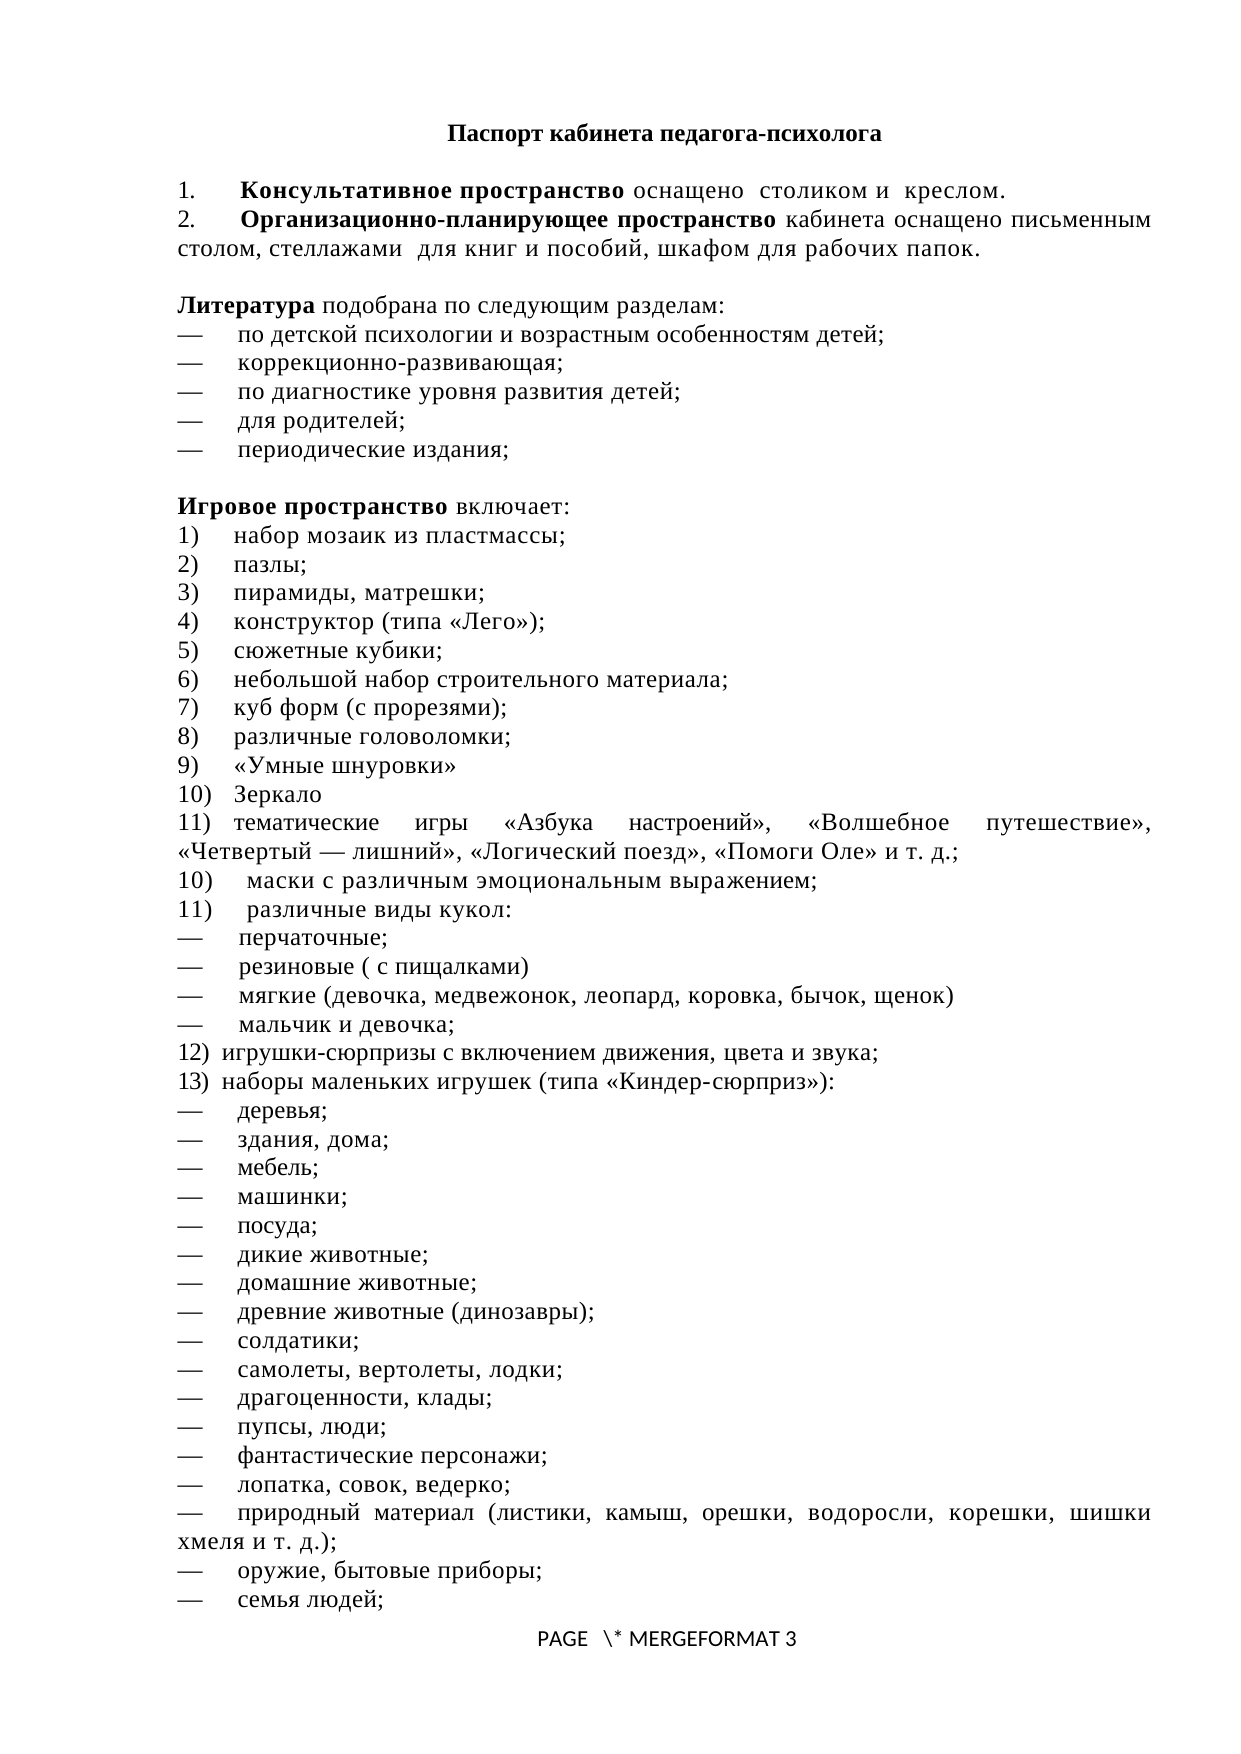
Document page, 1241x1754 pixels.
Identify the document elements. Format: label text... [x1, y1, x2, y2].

list конструктор (типа «Лего»); [177, 606, 1152, 635]
list небольшой набор строительного материала; [177, 664, 1152, 692]
list различные головоломки; [177, 721, 1152, 750]
list мебель; [177, 1152, 1152, 1181]
list коррекционно-развивающая; [177, 347, 1152, 376]
list сюжетные кубики; [177, 635, 1152, 664]
list мягкие (девочка, медвежонок, леопард, коровка, бычок, щенок) [177, 980, 1152, 1009]
list Консультативное пространство оснащено столиком и креслом. [177, 176, 1152, 204]
list перчаточные; [177, 922, 1152, 951]
list по диагностике уровня развития детей; [177, 376, 1152, 405]
list оружие, бытовые приборы; [177, 1555, 1152, 1584]
list пупсы, люди; [177, 1411, 1152, 1440]
list различные виды кукол: [177, 894, 1152, 922]
text Паспорт кабинета педагога-психолога [177, 118, 1152, 147]
list солдатики; [177, 1325, 1152, 1354]
list природный материал (листики, камыш, орешки, водоросли, корешки, шишки хмеля и т. д.); [177, 1497, 1152, 1555]
list семья людей; [177, 1584, 1152, 1612]
list дикие животные; [177, 1239, 1152, 1267]
list самолеты, вертолеты, лодки; [177, 1354, 1152, 1382]
list Зеркало [177, 779, 1152, 807]
list драгоценности, клады; [177, 1382, 1152, 1411]
list посуда; [177, 1210, 1152, 1239]
list резиновые ( с пищалками) [177, 951, 1152, 980]
list Организационно-планирующее пространство кабинета оснащено письменным столом, стеллажами для книг и пособий, шкафом для рабочих папок. [177, 204, 1152, 262]
list для родителей; [177, 405, 1152, 434]
list пазлы; [177, 549, 1152, 577]
list деревья; [177, 1095, 1152, 1124]
list фантастические персонажи; [177, 1440, 1152, 1469]
text 12) игрушки-сюрпризы с включением движения, цвета и звука; [177, 1037, 1152, 1066]
list маски с различным эмоциональным выражением; [177, 865, 1152, 894]
list тематические игры «Азбука настроений», «Волшебное путешествие», «Четвертый — лишний», «Логический поезд», «Помоги Оле» и т. д.; [177, 807, 1152, 865]
list куб форм (с прорезями); [177, 692, 1152, 721]
list «Умные шнуровки» [177, 750, 1152, 779]
list пирамиды, матрешки; [177, 577, 1152, 606]
list лопатка, совок, ведерко; [177, 1469, 1152, 1497]
list периодические издания; [177, 434, 1152, 462]
list мальчик и девочка; [177, 1009, 1152, 1037]
text 13) наборы маленьких игрушек (типа «Киндер-сюрприз»): [177, 1066, 1152, 1095]
list по детской психологии и возрастным особенностям детей; [177, 319, 1152, 347]
list набор мозаик из пластмассы; [177, 520, 1152, 549]
text Литература подобрана по следующим разделам: [177, 290, 1152, 319]
list здания, дома; [177, 1124, 1152, 1152]
list машинки; [177, 1181, 1152, 1210]
list древние животные (динозавры); [177, 1296, 1152, 1325]
list домашние животные; [177, 1267, 1152, 1296]
text Игровое пространство включает: [177, 491, 1152, 520]
